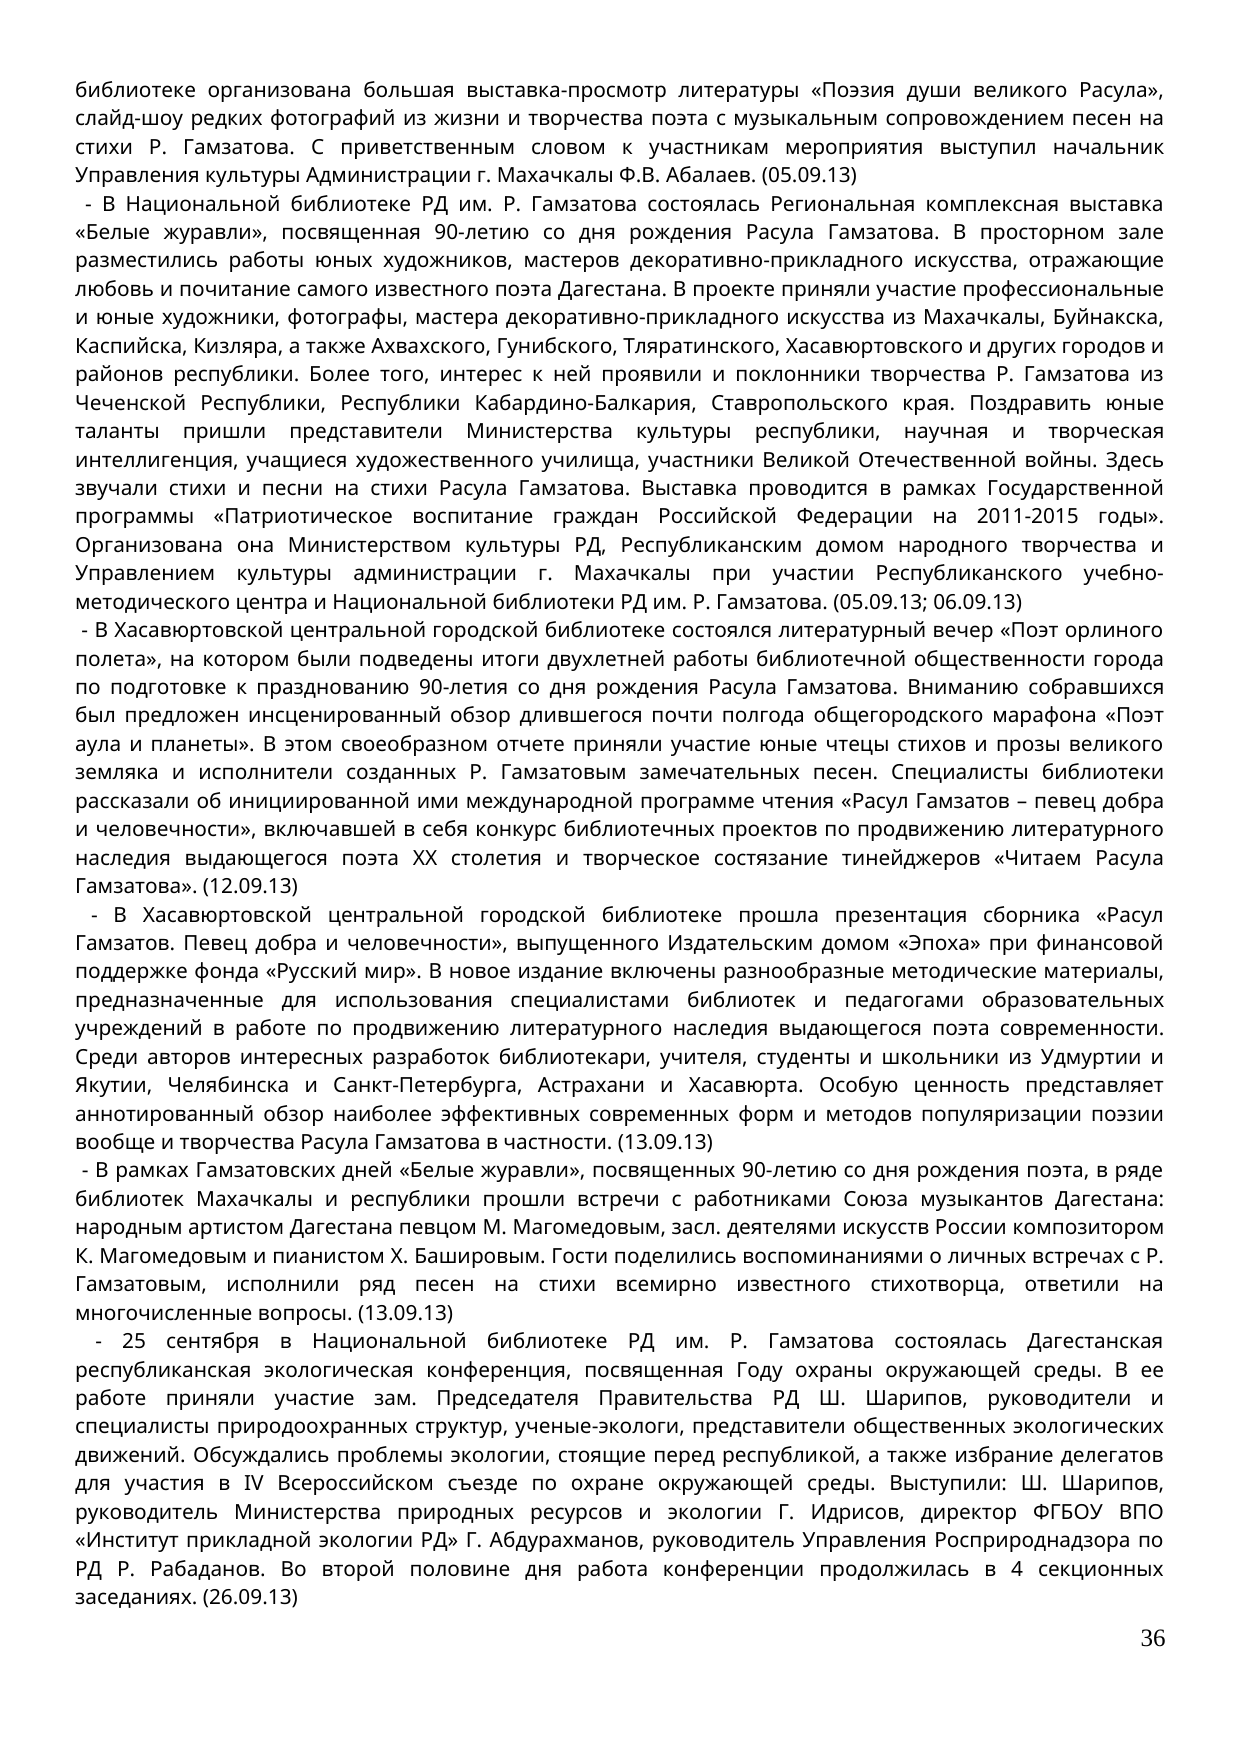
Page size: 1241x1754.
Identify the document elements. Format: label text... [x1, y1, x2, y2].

text - В рамках Гамзатовских дней «Белые журавли», посвященных 90-летию со дня рождения поэта, в ряде библиотек Махачкалы и республики прошли встречи с работниками Союза музыкантов Дагестана: народным артистом Дагестана певцом М. Магомедовым, засл. деятелями искусств России композитором К. Магомедовым и пианистом Х. Башировым. Гости поделились воспоминаниями о личных встречах с Р. Гамзатовым, исполнили ряд песен на стихи всемирно известного стихотворца, ответили на многочисленные вопросы. (13.09.13) [75, 1156, 1165, 1326]
text - В Национальной библиотеке РД им. Р. Гамзатова состоялась Региональная комплексная выставка «Белые журавли», посвященная 90-летию со дня рождения Расула Гамзатова. В просторном зале разместились работы юных художников, мастеров декоративно-прикладного искусства, отражающие любовь и почитание самого известного поэта Дагестана. В проекте приняли участие профессиональные и юные художники, фотографы, мастера декоративно-прикладного искусства из Махачкалы, Буйнакска, Каспийска, Кизляра, а также Ахвахского, Гунибского, Тляратинского, Хасавюртовского и других городов и районов республики. Более того, интерес к ней проявили и поклонники творчества Р. Гамзатова из Чеченской Республики, Республики Кабардино-Балкария, Ставропольского края. Поздравить юные таланты пришли представители Министерства культуры республики, научная и творческая интеллигенция, учащиеся художественного училища, участники Великой Отечественной войны. Здесь звучали стихи и песни на стихи Расула Гамзатова. Выставка проводится в рамках Государственной программы «Патриотическое воспитание граждан Российской Федерации на 2011-2015 годы». Организована она Министерством культуры РД, Республиканским домом народного творчества и Управлением культуры администрации г. Махачкалы при участии Республиканского учебно-методического центра и Национальной библиотеки РД им. Р. Гамзатова. (05.09.13; 06.09.13) [75, 189, 1165, 615]
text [75, 75, 1165, 189]
text - В Хасавюртовской центральной городской библиотеке состоялся литературный вечер «Поэт орлиного полета», на котором были подведены итоги двухлетней работы библиотечной общественности города по подготовке к празднованию 90-летия со дня рождения Расула Гамзатова. Вниманию собравшихся был предложен инсценированный обзор длившегося почти полгода общегородского марафона «Поэт аула и планеты». В этом своеобразном отчете приняли участие юные чтецы стихов и прозы великого земляка и исполнители созданных Р. Гамзатовым замечательных песен. Специалисты библиотеки рассказали об инициированной ими международной программе чтения «Расул Гамзатов – певец добра и человечности», включавшей в себя конкурс библиотечных проектов по продвижению литературного наследия выдающегося поэта ХХ столетия и творческое состязание тинейджеров «Читаем Расула Гамзатова». (12.09.13) [75, 615, 1165, 900]
text - 25 сентября в Национальной библиотеке РД им. Р. Гамзатова состоялась Дагестанская республиканская экологическая конференция, посвященная Году охраны окружающей среды. В ее работе приняли участие зам. Председателя Правительства РД Ш. Шарипов, руководители и специалисты природоохранных структур, ученые-экологи, представители общественных экологических движений. Обсуждались проблемы экологии, стоящие перед республикой, а также избрание делегатов для участия в IV Всероссийском съезде по охране окружающей среды. Выступили: Ш. Шарипов, руководитель Министерства природных ресурсов и экологии Г. Идрисов, директор ФГБОУ ВПО «Институт прикладной экологии РД» Г. Абдурахманов, руководитель Управления Росприроднадзора по РД Р. Рабаданов. Во второй половине дня работа конференции продолжилась в 4 секционных заседаниях. (26.09.13) [75, 1326, 1165, 1611]
text - В Хасавюртовской центральной городской библиотеке прошла презентация сборника «Расул Гамзатов. Певец добра и человечности», выпущенного Издательским домом «Эпоха» при финансовой поддержке фонда «Русский мир». В новое издание включены разнообразные методические материалы, предназначенные для использования специалистами библиотек и педагогами образовательных учреждений в работе по продвижению литературного наследия выдающегося поэта современности. Среди авторов интересных разработок библиотекари, учителя, студенты и школьники из Удмуртии и Якутии, Челябинска и Санкт-Петербурга, Астрахани и Хасавюрта. Особую ценность представляет аннотированный обзор наиболее эффективных современных форм и методов популяризации поэзии вообще и творчества Расула Гамзатова в частности. (13.09.13) [75, 900, 1165, 1156]
